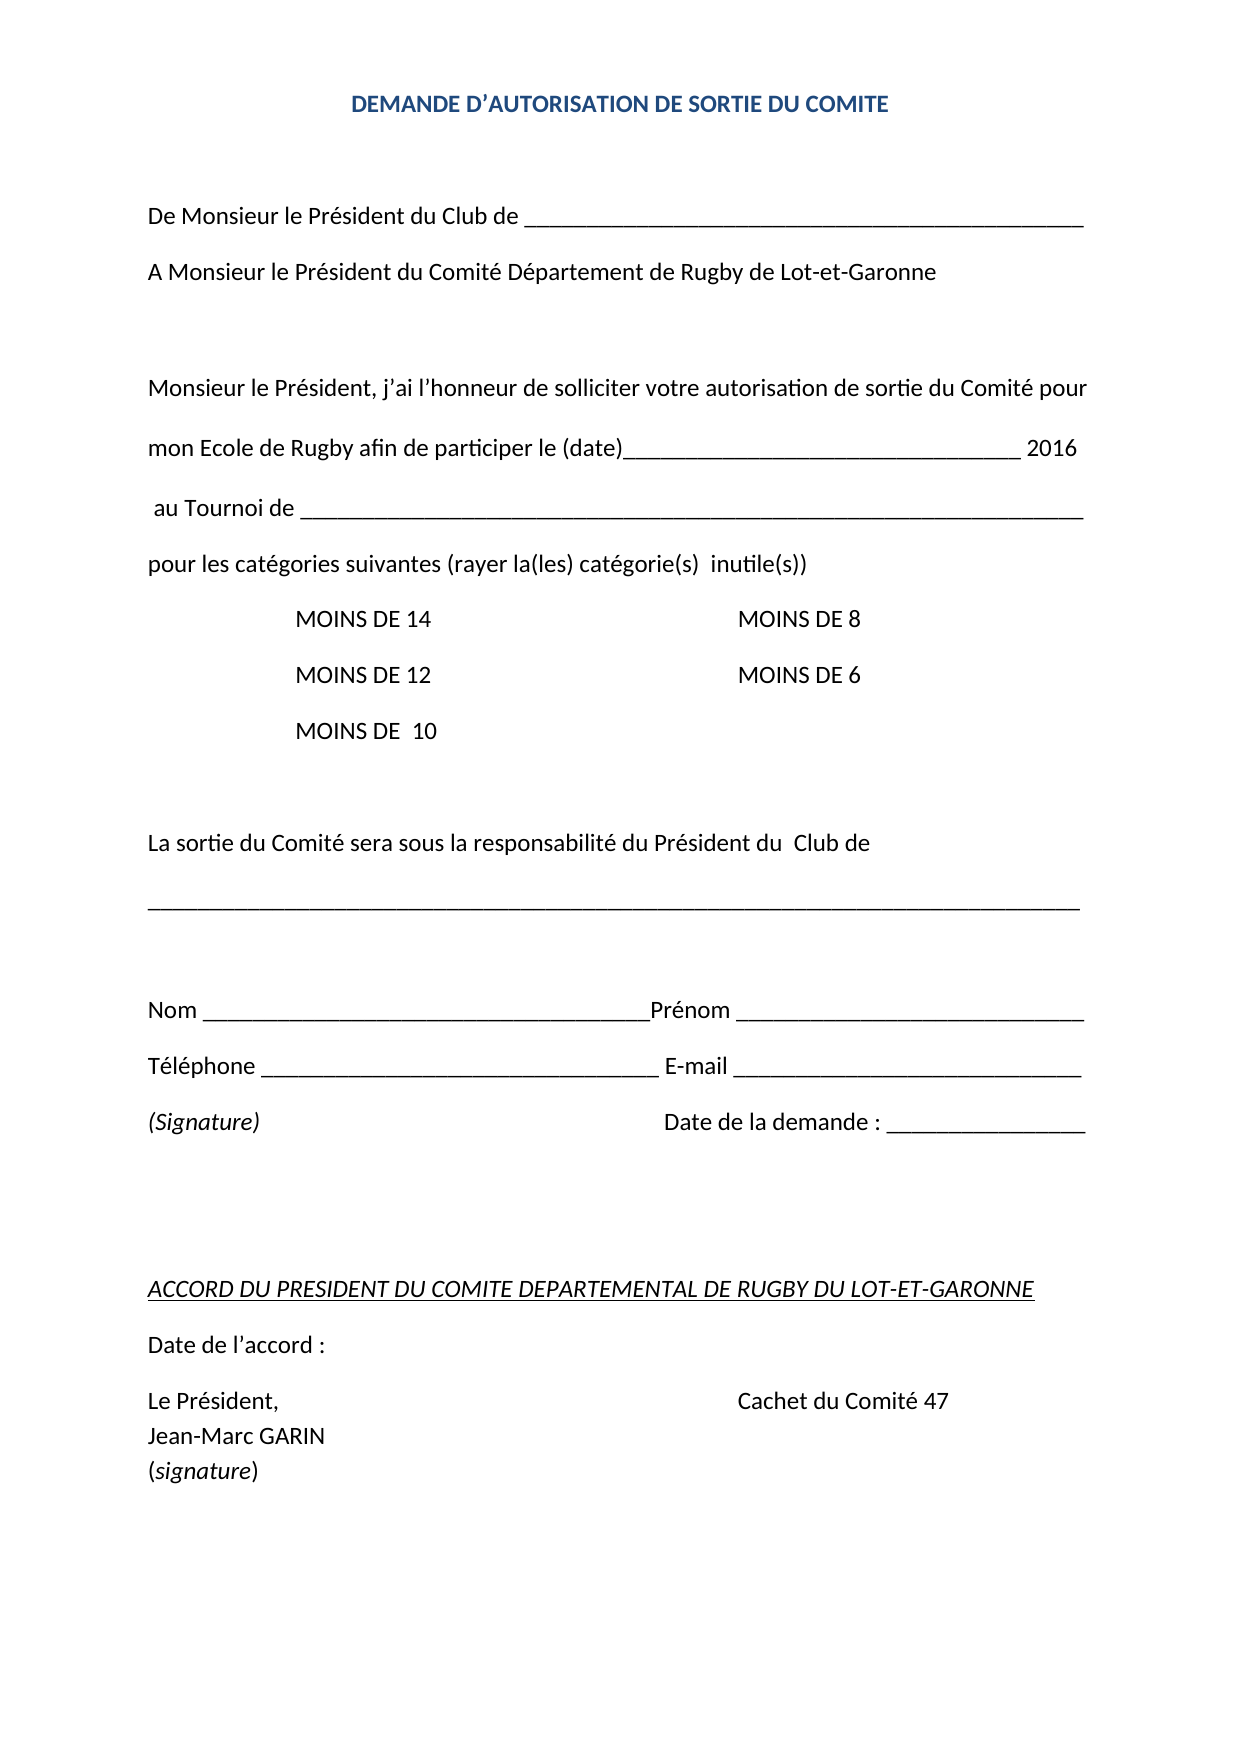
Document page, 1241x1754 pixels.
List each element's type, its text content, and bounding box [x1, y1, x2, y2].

text La sortie du Comité sera sous la responsabilité du Président du Club de [148, 827, 1093, 857]
text (Signature) Date de la demande : ________________ [148, 1106, 1093, 1137]
text pour les catégories suivantes (rayer la(les) catégorie(s) inutile(s)) [148, 548, 1093, 578]
text A Monsieur le Président du Comité Département de Rugby de Lot-et-Garonne [148, 256, 1093, 287]
text Téléphone ________________________________ E-mail ____________________________ [148, 1050, 1093, 1081]
text au Tournoi de _______________________________________________________________ [148, 492, 1093, 522]
text MOINS DE 14 MOINS DE 8 [295, 604, 1093, 634]
text Date de l’accord : [148, 1329, 1093, 1360]
text Nom ____________________________________Prénom ____________________________ [148, 994, 1093, 1025]
text DEMANDE D’AUTORISATION DE SORTIE DU COMITE [148, 89, 1093, 119]
text ___________________________________________________________________________ [148, 883, 1093, 913]
text ACCORD DU PRESIDENT DU COMITE DEPARTEMENTAL DE RUGBY DU LOT-ET-GARONNE [148, 1274, 1093, 1304]
text Jean-Marc GARIN [148, 1420, 1093, 1451]
text Le Président, Cachet du Comité 47 [148, 1385, 1093, 1416]
text Monsieur le Président, j’ai l’honneur de solliciter votre autorisation de sortie du Comité pour [148, 372, 1093, 402]
text MOINS DE 10 [295, 715, 1093, 746]
text (signature) [148, 1455, 1093, 1486]
text MOINS DE 12 MOINS DE 6 [295, 659, 1093, 690]
text De Monsieur le Président du Club de _____________________________________________ [148, 200, 1093, 231]
text mon Ecole de Rugby afin de participer le (date)________________________________ 2016 [148, 432, 1093, 462]
